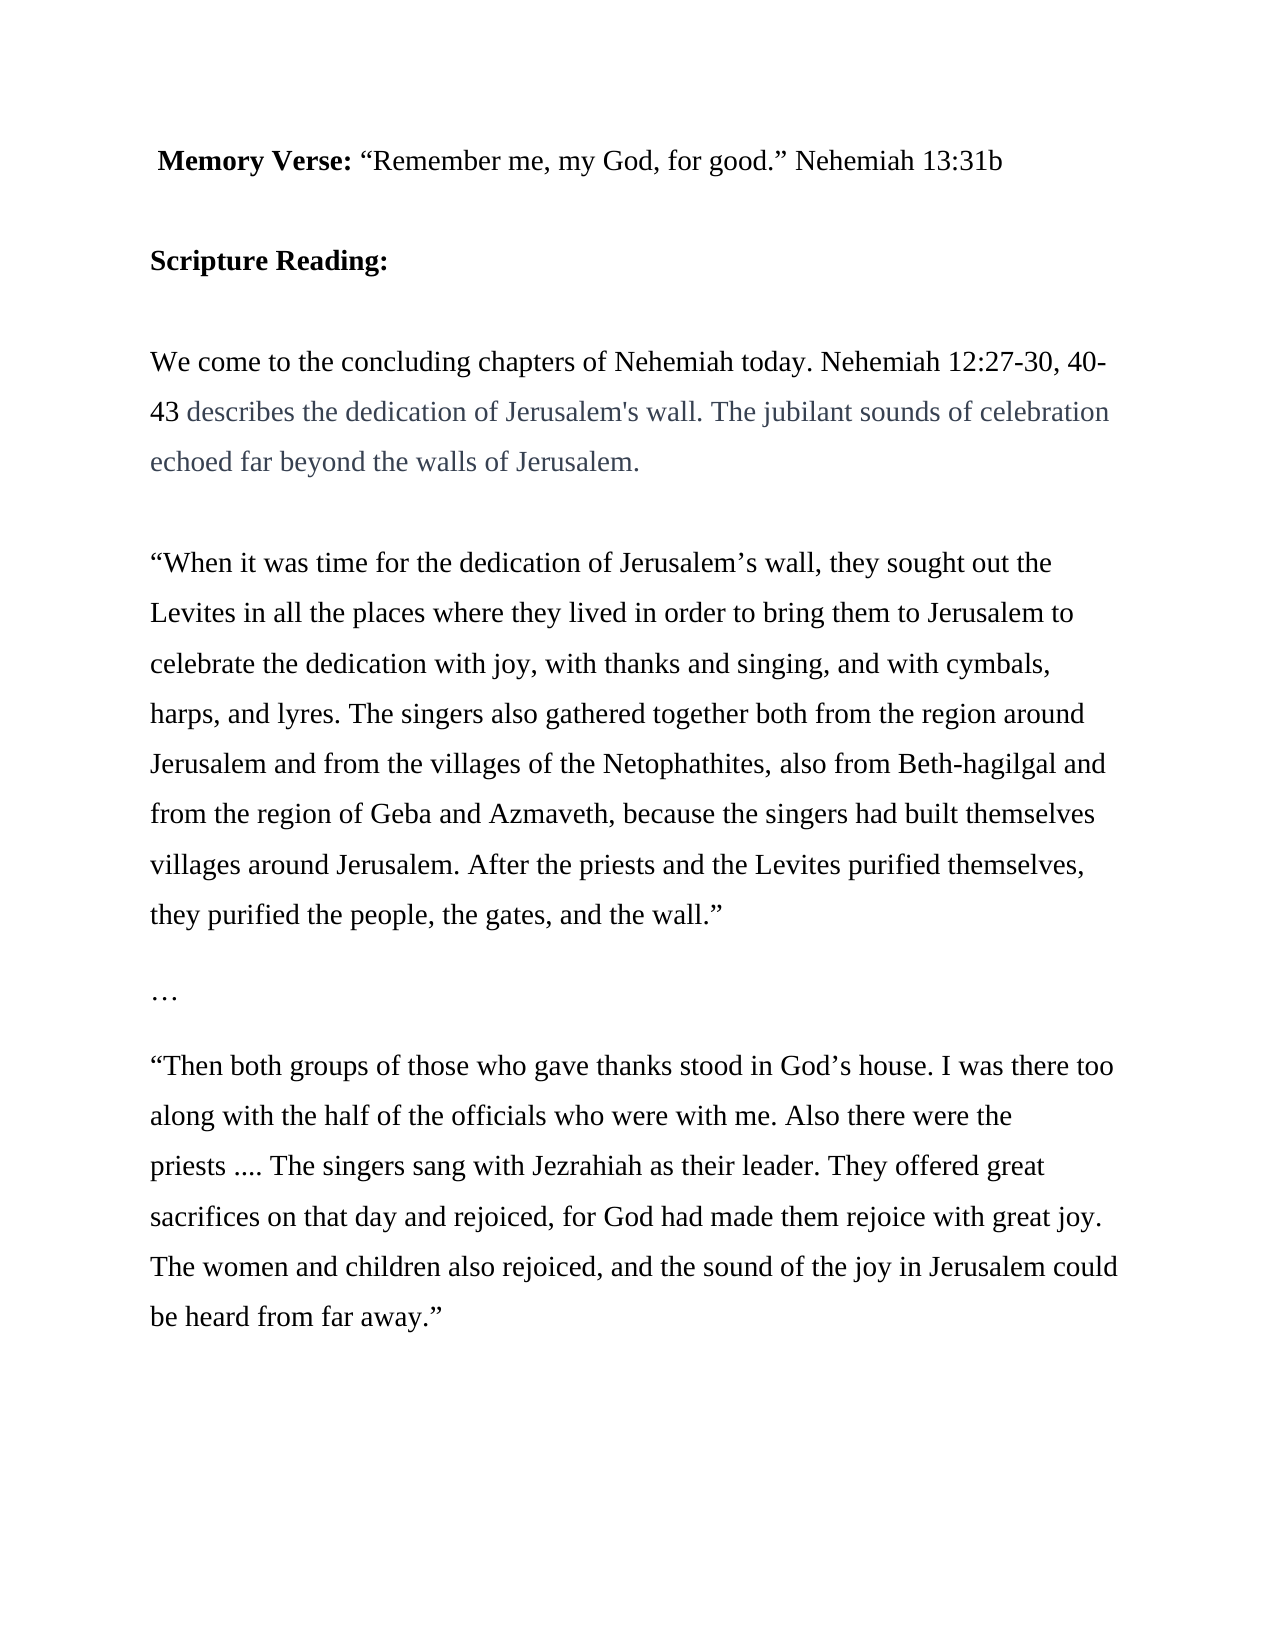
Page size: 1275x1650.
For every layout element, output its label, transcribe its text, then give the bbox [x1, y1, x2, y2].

text … [150, 973, 1125, 1006]
text We come to the concluding chapters of Nehemiah today. Nehemiah 12:27-30, 40-43 describes the dedication of Jerusalem's wall. The jubilant sounds of celebration echoed far beyond the walls of Jerusalem. [150, 344, 1125, 478]
text “Then both groups of those who gave thanks stood in God’s house. I was there too along with the half of the officials who were with me. Also there were the priests .... The singers sang with Jezrahiah as their leader. They offered great sacrifices on that day and rejoiced, for God had made them rejoice with great joy. The women and children also rejoiced, and the sound of the joy in Jerusalem could be heard from far away.” [150, 1048, 1125, 1333]
text Scripture Reading: [150, 243, 1125, 277]
text Memory Verse: “Remember me, my God, for good.” Nehemiah 13:31b [150, 143, 373, 176]
text “When it was time for the dedication of Jerusalem’s wall, they sought out the Levites in all the places where they lived in order to bring them to Jerusalem to celebrate the dedication with joy, with thanks and singing, and with cymbals, harps, and lyres. The singers also gathered together both from the region around Jerusalem and from the villages of the Netophathites, also from Beth-hagilgal and from the region of Geba and Azmaveth, because the singers had built themselves villages around Jerusalem. After the priests and the Levites purified themselves, they purified the people, the gates, and the wall.” [150, 545, 1125, 931]
text Memory Verse: “Remember me, my God, for good.” Nehemiah 13:31b [795, 143, 1125, 176]
